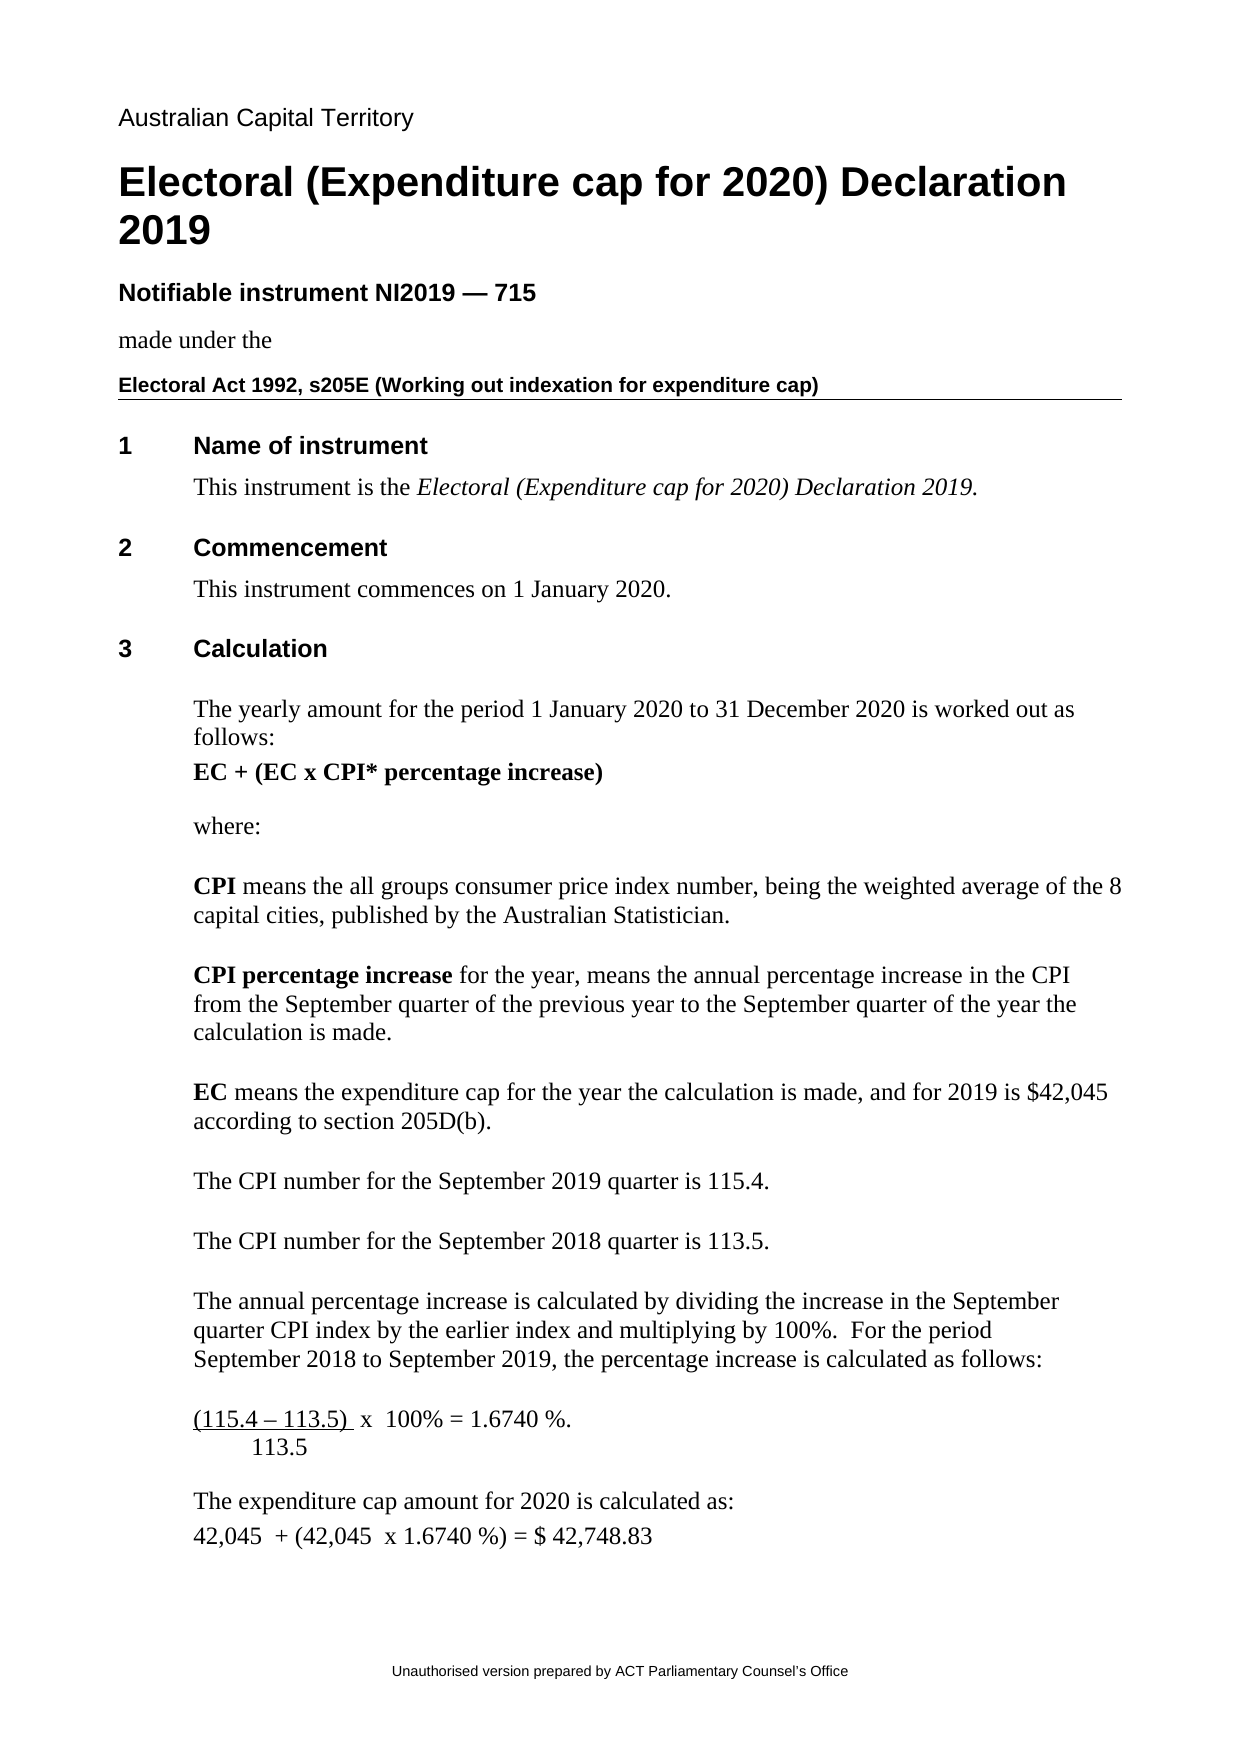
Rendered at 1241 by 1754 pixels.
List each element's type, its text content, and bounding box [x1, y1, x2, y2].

text The annual percentage increase is calculated by dividing the increase in the September quarter CPI index by the earlier index and multiplying by 100%. For the period September 2018 to September 2019, the percentage increase is calculated as follows: [193, 1286, 1122, 1372]
text The expenditure cap amount for 2020 is calculated as: [193, 1486, 1122, 1515]
text (115.4 – 113.5) x 100% = 1.6740 %. [193, 1404, 1122, 1432]
text The CPI number for the September 2018 quarter is 113.5. [193, 1226, 1122, 1255]
text This instrument commences on 1 January 2020. [118, 574, 1122, 602]
text EC means the expenditure cap for the year the calculation is made, and for 2019 is $42,045 according to section 205D(b). [193, 1077, 1122, 1135]
text CPI means the all groups consumer price index number, being the weighted average of the 8 capital cities, published by the Australian Statistician. [193, 871, 1122, 929]
text EC + (EC x CPI* percentage increase) [193, 757, 1122, 786]
text where: [193, 811, 1122, 840]
text The yearly amount for the period 1 January 2020 to 31 December 2020 is worked out as follows: [193, 694, 1122, 751]
text Electoral Act 1992, s205E (Working out indexation for expenditure cap) [118, 373, 1122, 399]
text The CPI number for the September 2019 quarter is 115.4. [193, 1166, 1122, 1195]
text 113.5 [193, 1432, 1122, 1461]
text made under the [118, 325, 1122, 354]
text 42,045 + (42,045 x 1.6740 %) = $ 42,748.83 [193, 1521, 1122, 1586]
subtitle Notifiable instrument NI2019 — 715 [118, 278, 1122, 307]
text Electoral (Expenditure cap for 2020) Declaration 2019 [118, 157, 1122, 253]
text 2 Commencement [118, 532, 1122, 561]
text Australian Capital Territory [118, 103, 1122, 132]
text This instrument is the Electoral (Expenditure cap for 2020) Declaration 2019. [118, 472, 1122, 501]
text CPI percentage increase for the year, means the annual percentage increase in the CPI from the September quarter of the previous year to the September quarter of the year the calculation is made. [193, 960, 1122, 1046]
text 3 Calculation [118, 634, 1122, 662]
subtitle 1 Name of instrument [118, 431, 1122, 460]
